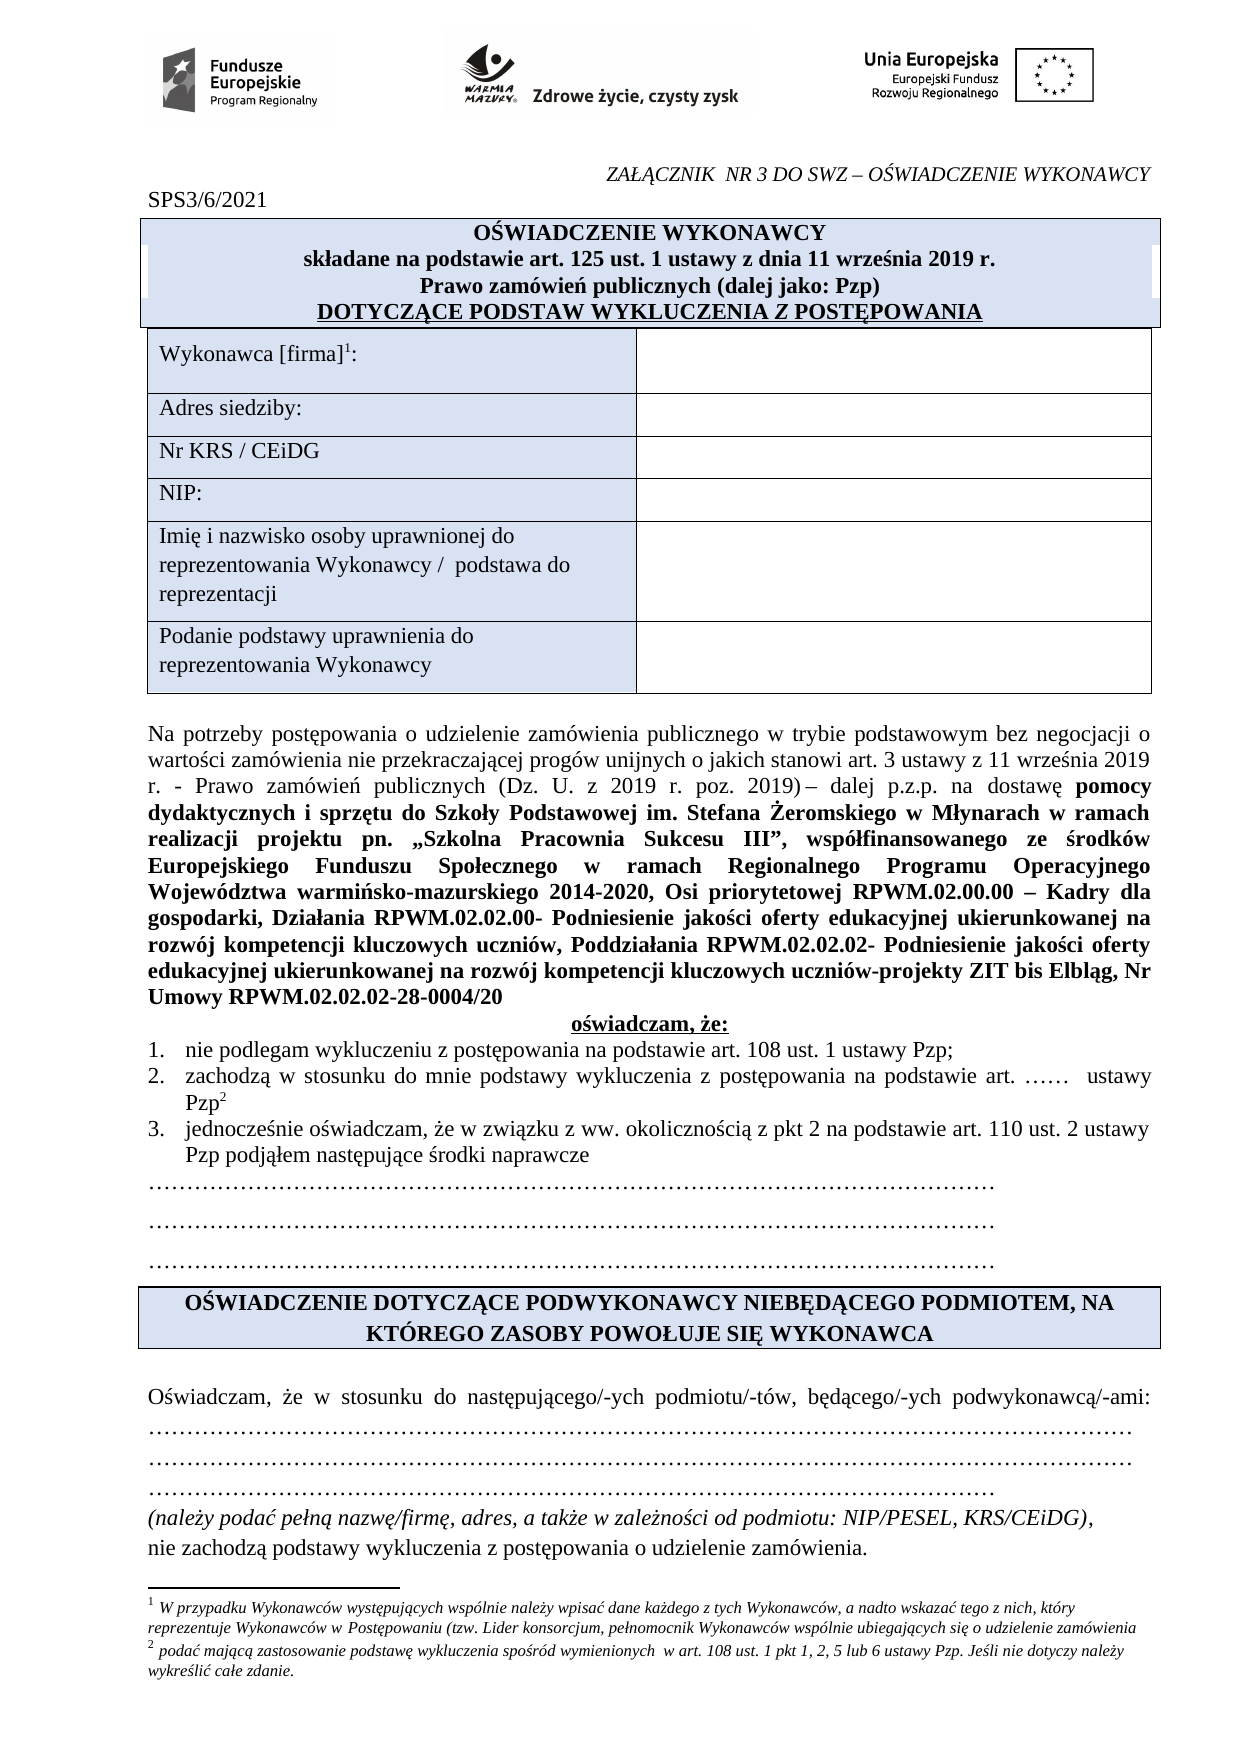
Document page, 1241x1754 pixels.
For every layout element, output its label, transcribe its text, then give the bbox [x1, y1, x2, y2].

list jednocześnie oświadczam, że w związku z ww. okolicznością z pkt 2 na podstawie art. 110 ust. 2 ustawy Pzp podjąłem następujące środki naprawcze [148, 1115, 1152, 1168]
table_cell [637, 394, 1151, 436]
table_cell Nr KRS / CEiDG [148, 437, 636, 478]
text składane na podstawie art. 125 ust. 1 ustawy z dnia 11 września 2019 r. Prawo zamówień publicznych (dalej jako: Pzp) [148, 245, 1152, 297]
table_cell Podanie podstawy uprawnienia do reprezentowania Wykonawcy [148, 622, 636, 692]
list nie podlegam wykluczeniu z postępowania na podstawie art. 108 ust. 1 ustawy Pzp; [148, 1036, 1152, 1062]
text OŚWIADCZENIE DOTYCZĄCE PODWYKONAWCY NIEBĘDĄCEGO PODMIOTEM, NA KTÓREGO ZASOBY POWOŁUJE SIĘ WYKONAWCA [139, 1288, 1160, 1348]
table_cell [637, 522, 1151, 621]
text ………………………………………………………………………………………………… [148, 1168, 1152, 1194]
table_cell [637, 622, 1151, 692]
text nie zachodzą podstawy wykluczenia z postępowania o udzielenie zamówienia. [148, 1534, 1152, 1561]
text OŚWIADCZENIE WYKONAWCY [141, 219, 1160, 245]
text ………………………………………………………………………………………………… [148, 1247, 1152, 1273]
text (należy podać pełną nazwę/firmę, adres, a także w zależności od podmiotu: NIP/PESEL, KRS/CEiDG), [148, 1504, 1152, 1530]
table_header [637, 329, 1151, 393]
table_cell [637, 479, 1151, 521]
table_cell NIP: [148, 479, 636, 521]
text ZAŁĄCZNIK NR 3 DO SWZ – OŚWIADCZENIE WYKONAWCY [516, 162, 1152, 186]
text SPS3/6/2021 [148, 186, 1152, 212]
table_cell Imię i nazwisko osoby uprawnionej do reprezentowania Wykonawcy / podstawa do reprezentacji [148, 522, 636, 621]
text Oświadczam, że w stosunku do następującego/-ych podmiotu/-tów, będącego/-ych podwykonawcą/-ami: ……………………………………………………………………………………………………………………………………………………………………………………………………………………………………………………………………………………………………………………………………… [148, 1383, 1152, 1500]
text DOTYCZĄCE PODSTAW WYKLUCZENIA Z POSTĘPOWANIA [141, 297, 1160, 327]
picture [443, 28, 754, 118]
text Na potrzeby postępowania o udzielenie zamówienia publicznego w trybie podstawowym bez negocjacji o wartości zamówienia nie przekraczającej progów unijnych o jakich stanowi art. 3 ustawy z 11 września 2019 r. - Prawo zamówień publicznych (Dz. U. z 2019 r. poz. 2019) – dalej p.z.p. na dostawę pomocy dydaktycznych i sprzętu do Szkoły Podstawowej im. Stefana Żeromskiego w Młynarach w ramach realizacji projektu pn. „Szkolna Pracownia Sukcesu III”, współfinansowanego ze środków Europejskiego Funduszu Społecznego w ramach Regionalnego Programu Operacyjnego Województwa warmińsko-mazurskiego 2014-2020, Osi priorytetowej RPWM.02.00.00 – Kadry dla gospodarki, Działania RPWM.02.02.00- Podniesienie jakości oferty edukacyjnej ukierunkowanej na rozwój kompetencji kluczowych uczniów, Poddziałania RPWM.02.02.02- Podniesienie jakości oferty edukacyjnej ukierunkowanej na rozwój kompetencji kluczowych uczniów-projekty ZIT bis Elbląg, Nr Umowy RPWM.02.02.02-28-0004/20 [148, 720, 1152, 1010]
table_cell [637, 437, 1151, 478]
picture [147, 32, 333, 128]
table_cell Adres siedziby: [148, 394, 636, 436]
table_header Wykonawca [firma]: [148, 329, 636, 393]
picture [847, 30, 1112, 119]
text oświadczam, że: [148, 1010, 1152, 1036]
list zachodzą w stosunku do mnie podstawy wykluczenia z postępowania na podstawie art. …… ustawy Pzp [148, 1062, 1152, 1115]
text ………………………………………………………………………………………………… [148, 1207, 1152, 1234]
